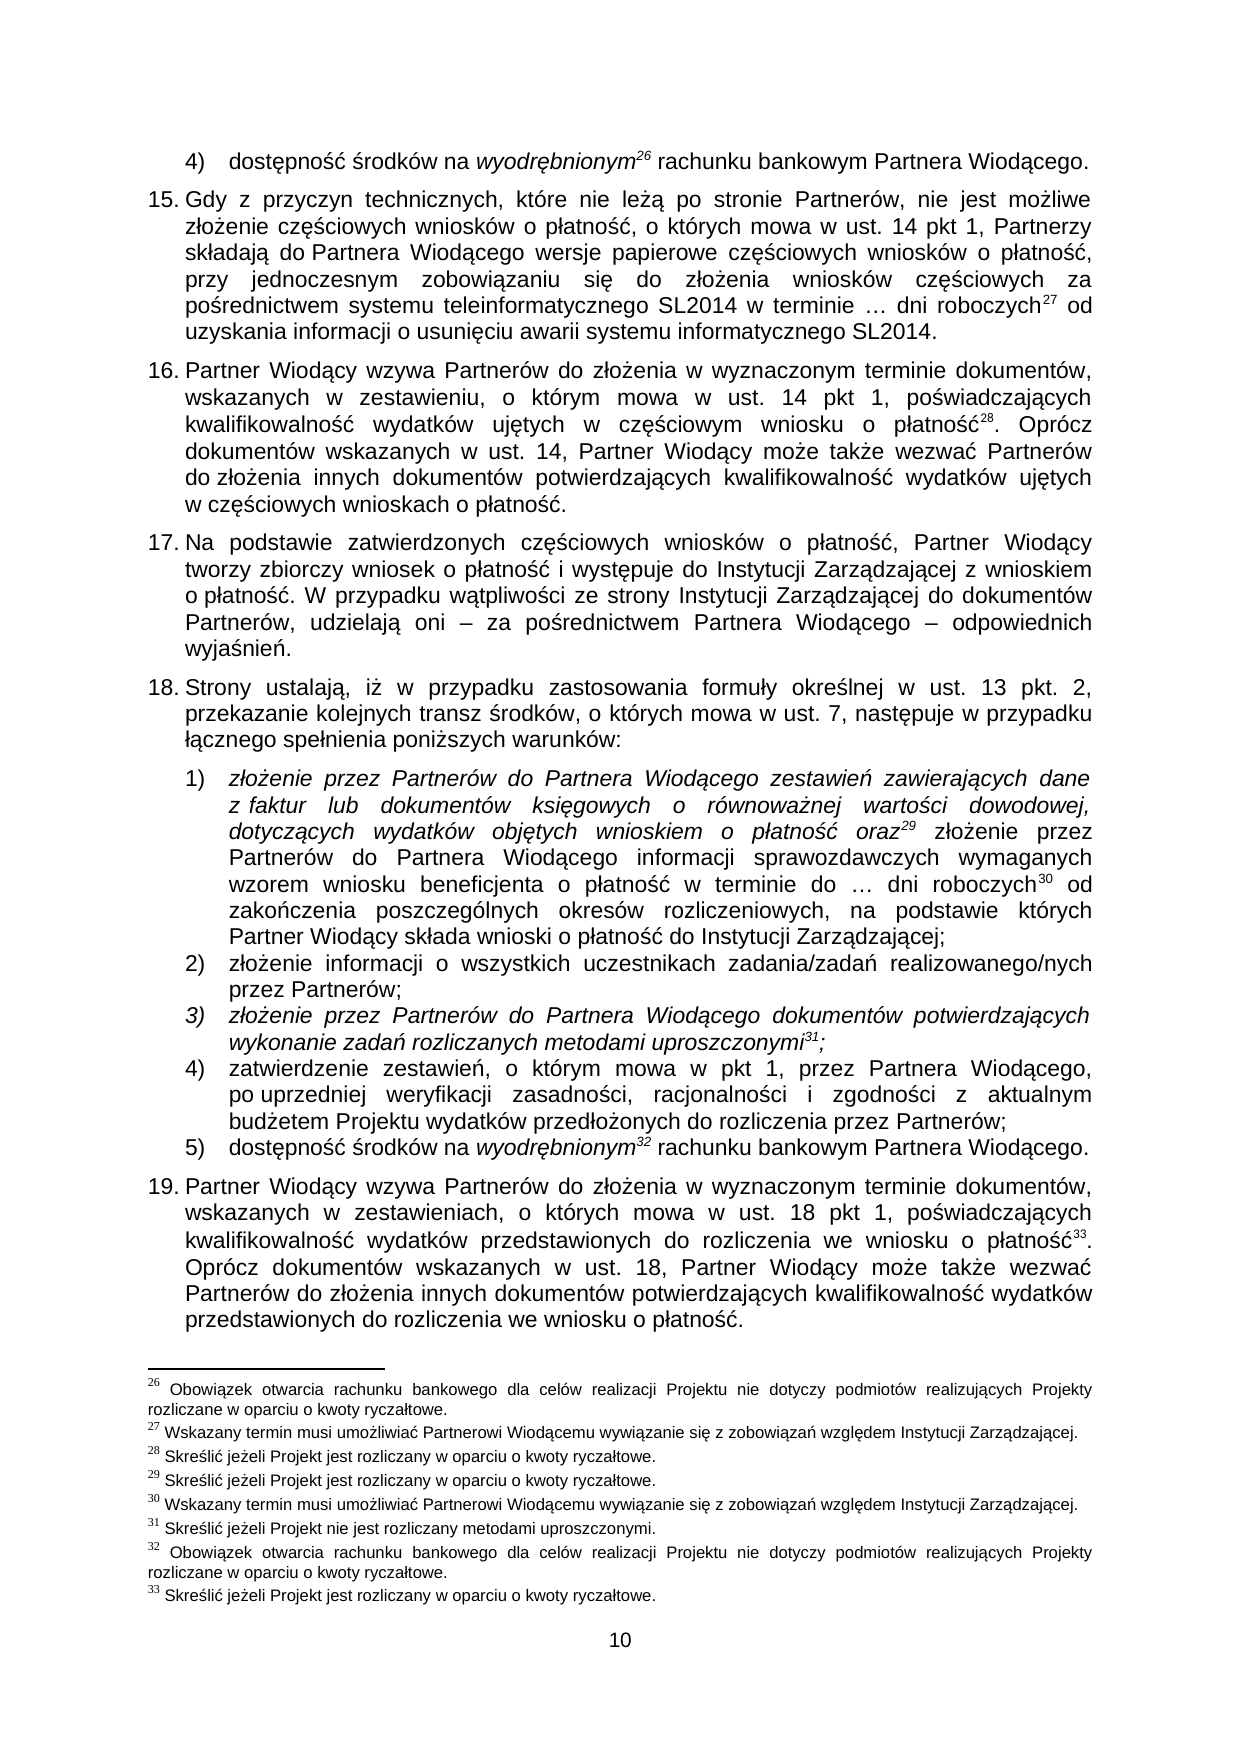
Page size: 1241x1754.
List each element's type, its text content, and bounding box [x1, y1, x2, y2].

list dostępność środków na wyodrębnionym rachunku bankowym Partnera Wiodącego. [185, 1134, 1093, 1161]
list dostępność środków na wyodrębnionym rachunku bankowym Partnera Wiodącego. [185, 148, 1093, 174]
list złożenie przez Partnerów do Partnera Wiodącego dokumentów potwierdzających wykonanie zadań rozliczanych metodami uproszczonymi; [185, 1002, 1093, 1055]
list Gdy z przyczyn technicznych, które nie leżą po stronie Partnerów, nie jest możliwe złożenie częściowych wniosków o płatność, o których mowa w ust. 14 pkt 1, Partnerzy składają do Partnera Wiodącego wersje papierowe częściowych wniosków o płatność, przy jednoczesnym zobowiązaniu się do złożenia wniosków częściowych za pośrednictwem systemu teleinformatycznego SL2014 w terminie … dni roboczych od uzyskania informacji o usunięciu awarii systemu informatycznego SL2014. [148, 186, 1093, 344]
list złożenie informacji o wszystkich uczestnikach zadania/zadań realizowanego/nych przez Partnerów; [185, 950, 1093, 1002]
list złożenie przez Partnerów do Partnera Wiodącego zestawień zawierających dane z faktur lub dokumentów księgowych o równoważnej wartości dowodowej, dotyczących wydatków objętych wnioskiem o płatność oraz złożenie przez Partnerów do Partnera Wiodącego informacji sprawozdawczych wymaganych wzorem wniosku beneficjenta o płatność w terminie do … dni roboczych od zakończenia poszczególnych okresów rozliczeniowych, na podstawie których Partner Wiodący składa wnioski o płatność do Instytucji Zarządzającej; [185, 765, 1093, 950]
list zatwierdzenie zestawień, o którym mowa w pkt 1, przez Partnera Wiodącego, po uprzedniej weryfikacji zasadności, racjonalności i zgodności z aktualnym budżetem Projektu wydatków przedłożonych do rozliczenia przez Partnerów; [185, 1055, 1093, 1134]
list Strony ustalają, iż w przypadku zastosowania formuły określnej w ust. 13 pkt. 2, przekazanie kolejnych transz środków, o których mowa w ust. 7, następuje w przypadku łącznego spełnienia poniższych warunków: [148, 674, 1093, 753]
list Na podstawie zatwierdzonych częściowych wniosków o płatność, Partner Wiodący tworzy zbiorczy wniosek o płatność i występuje do Instytucji Zarządzającej z wnioskiem o płatność. W przypadku wątpliwości ze strony Instytucji Zarządzającej do dokumentów Partnerów, udzielają oni – za pośrednictwem Partnera Wiodącego – odpowiednich wyjaśnień. [148, 529, 1093, 661]
list Partner Wiodący wzywa Partnerów do złożenia w wyznaczonym terminie dokumentów, wskazanych w zestawieniach, o których mowa w ust. 18 pkt 1, poświadczających kwalifikowalność wydatków przedstawionych do rozliczenia we wniosku o płatność. Oprócz dokumentów wskazanych w ust. 18, Partner Wiodący może także wezwać Partnerów do złożenia innych dokumentów potwierdzających kwalifikowalność wydatków przedstawionych do rozliczenia we wniosku o płatność. [148, 1173, 1093, 1333]
list Partner Wiodący wzywa Partnerów do złożenia w wyznaczonym terminie dokumentów, wskazanych w zestawieniu, o którym mowa w ust. 14 pkt 1, poświadczających kwalifikowalność wydatków ujętych w częściowym wniosku o płatność. Oprócz dokumentów wskazanych w ust. 14, Partner Wiodący może także wezwać Partnerów do złożenia innych dokumentów potwierdzających kwalifikowalność wydatków ujętych w częściowych wnioskach o płatność. [148, 357, 1093, 517]
